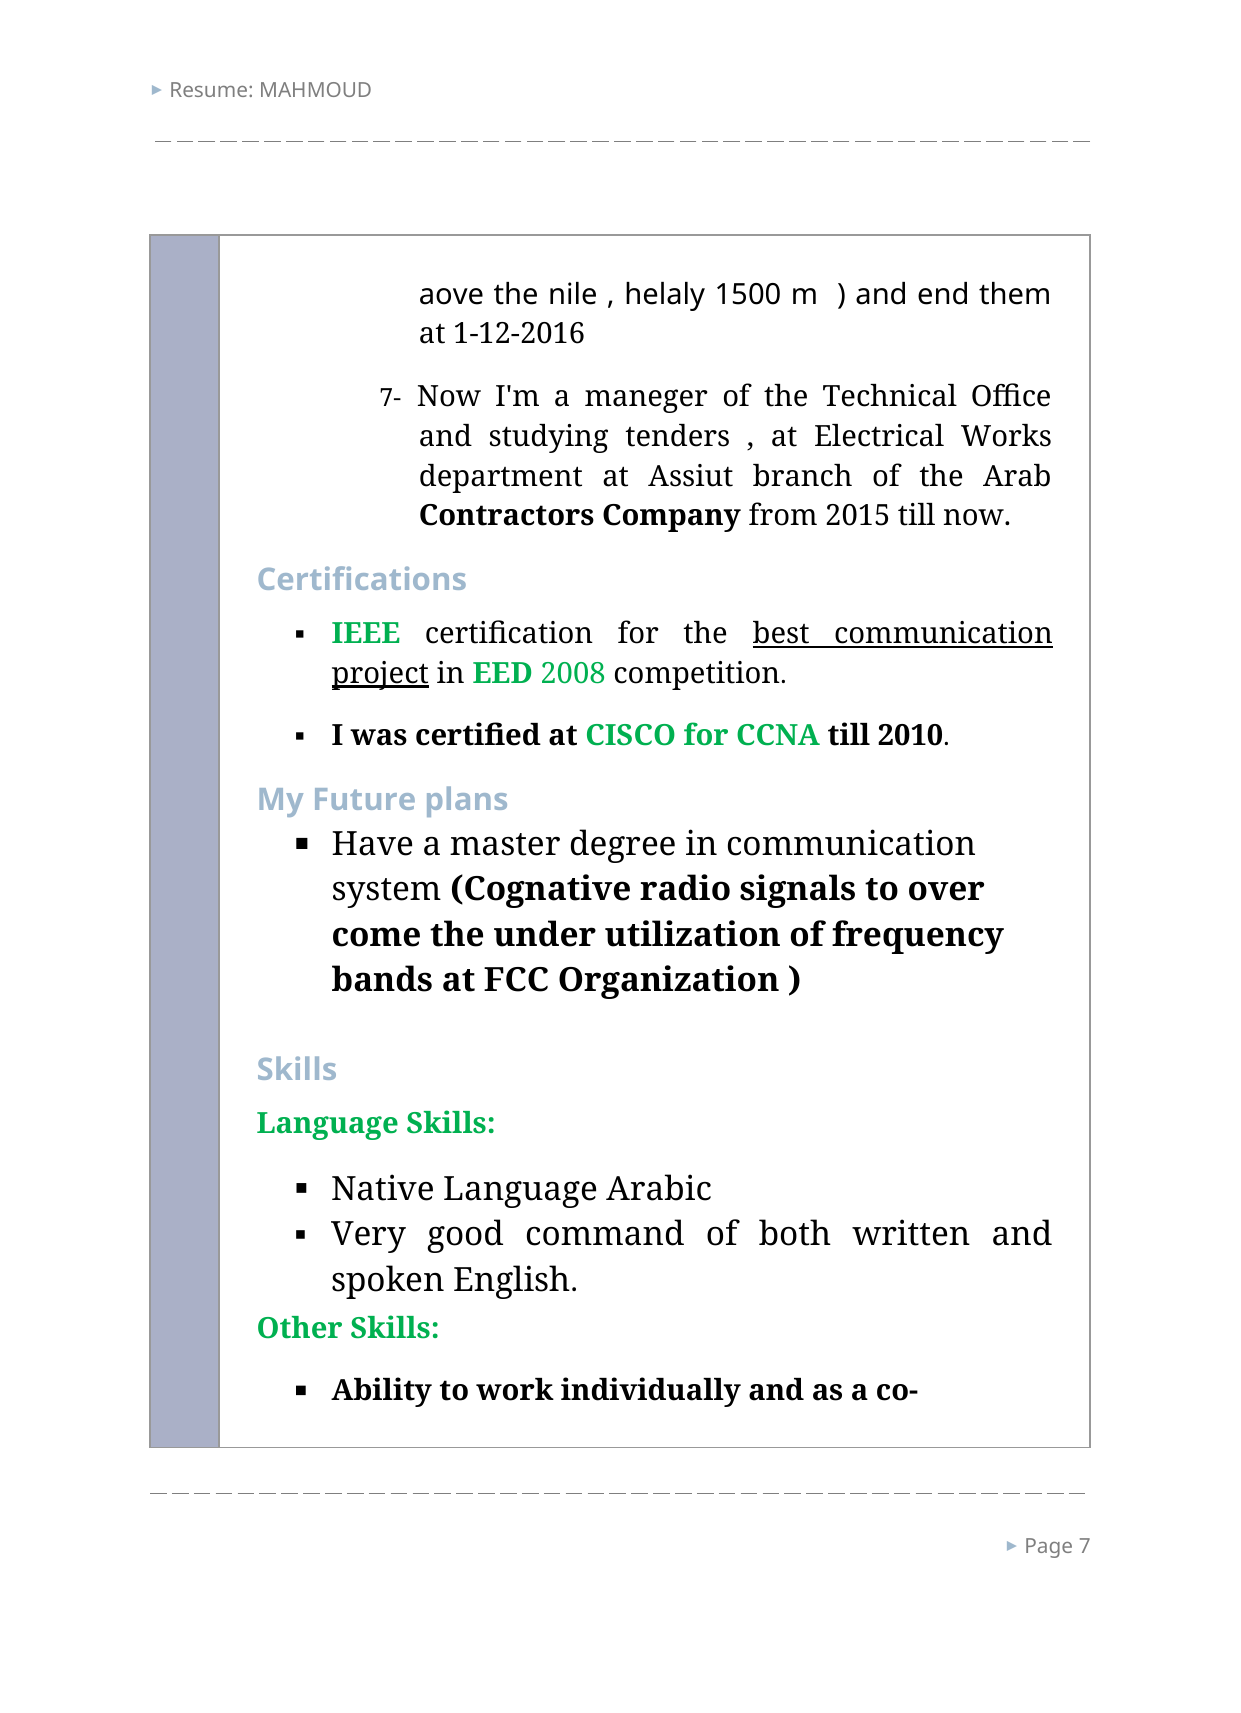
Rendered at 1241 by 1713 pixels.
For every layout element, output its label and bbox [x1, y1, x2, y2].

table_header [220, 236, 1089, 1447]
table_header [151, 236, 218, 1447]
